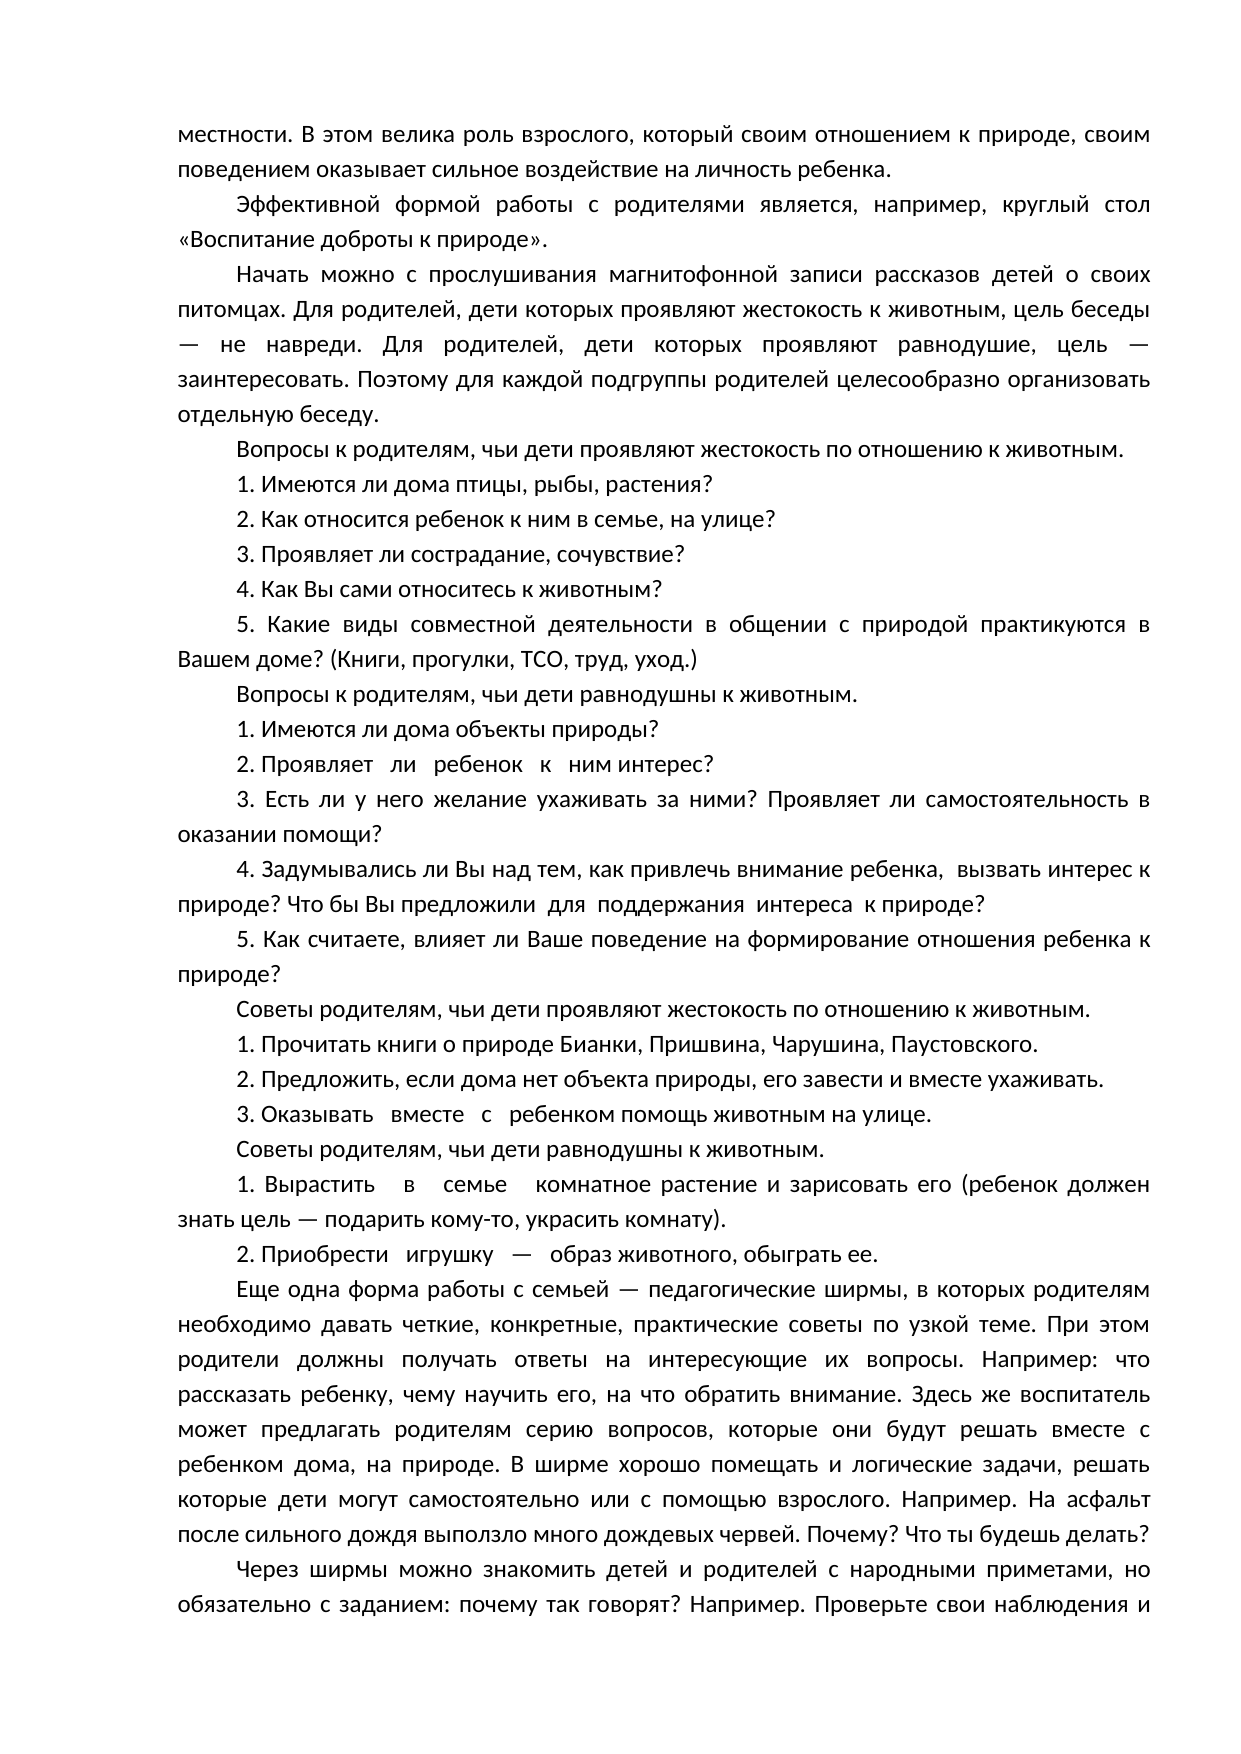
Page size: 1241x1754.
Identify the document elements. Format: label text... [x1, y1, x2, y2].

text 4. Как Вы сами относитесь к животным? [177, 573, 1152, 604]
text 3. Есть ли у него желание ухаживать за ними? Проявляет ли самостоятельность в оказании помощи? [177, 783, 1152, 849]
text 4. Задумывались ли Вы над тем, как привлечь внимание ребенка, вызвать интерес к природе? Что бы Вы предложили для поддержания интереса к природе? [177, 853, 1152, 919]
text 1. Имеются ли дома птицы, рыбы, растения? [177, 468, 1152, 499]
text Вопросы к родителям, чьи дети равнодушны к животным. [177, 678, 1152, 709]
text 1. Прочитать книги о природе Бианки, Пришвина, Чарушина, Паустовского. [177, 1028, 1152, 1059]
text Еще одна форма работы с семьей — педагогические ширмы, в которых родителям необходимо давать четкие, конкретные, практические советы по узкой теме. При этом родители должны получать ответы на интересующие их вопросы. Например: что рассказать ребенку, чему научить его, на что обратить внимание. Здесь же воспитатель может предлагать родителям серию вопросов, которые они будут решать вместе с ребенком дома, на природе. В ширме хорошо помещать и логические задачи, решать которые дети могут самостоятельно или с помощью взрослого. Например. На асфальт после сильного дождя выползло много дождевых червей. Почему? Что ты будешь делать? [177, 1273, 1152, 1549]
text Начать можно с прослушивания магнитофонной записи рассказов детей о своих питомцах. Для родителей, дети которых проявляют жестокость к животным, цель беседы — не навреди. Для родителей, дети которых проявляют равнодушие, цель — заинтересовать. Поэтому для каждой подгруппы родителей целесообразно организовать отдельную беседу. [177, 258, 1152, 429]
text 5. Какие виды совместной деятельности в общении с природой практикуются в Вашем доме? (Книги, про­гулки, ТСО, труд, уход.) [177, 608, 1152, 674]
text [177, 118, 1152, 184]
text Вопросы к родителям, чьи дети проявляют жестокость по отношению к животным. [177, 433, 1152, 464]
text 1. Вырастить в семье комнатное растение и зарисовать его (ребенок должен знать цель — подарить кому-то, украсить комнату). [177, 1168, 1152, 1234]
text 3. Проявляет ли сострадание, сочувствие? [177, 538, 1152, 569]
text Эффективной формой работы с родителями является, например, круглый стол «Воспитание доброты к природе». [177, 188, 1152, 254]
text 2. Приобрести игрушку — образ животного, обыграть ее. [177, 1238, 1152, 1269]
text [177, 1553, 1152, 1619]
text Советы родителям, чьи дети проявляют жестокость по отношению к животным. [177, 993, 1152, 1024]
text 1. Имеются ли дома объекты природы? [177, 713, 1152, 744]
text 5. Как считаете, влияет ли Ваше поведение на формирование отношения ребенка к природе? [177, 923, 1152, 989]
text 2. Проявляет ли ребенок к ним интерес? [177, 748, 1152, 779]
text 2. Предложить, если дома нет объекта природы, его завести и вместе ухаживать. [177, 1063, 1152, 1094]
text Советы родителям, чьи дети равнодушны к животным. [177, 1133, 1152, 1164]
text 3. Оказывать вместе с ребенком помощь животным на улице. [177, 1098, 1152, 1129]
text 2. Как относится ребенок к ним в семье, на улице? [177, 503, 1152, 534]
